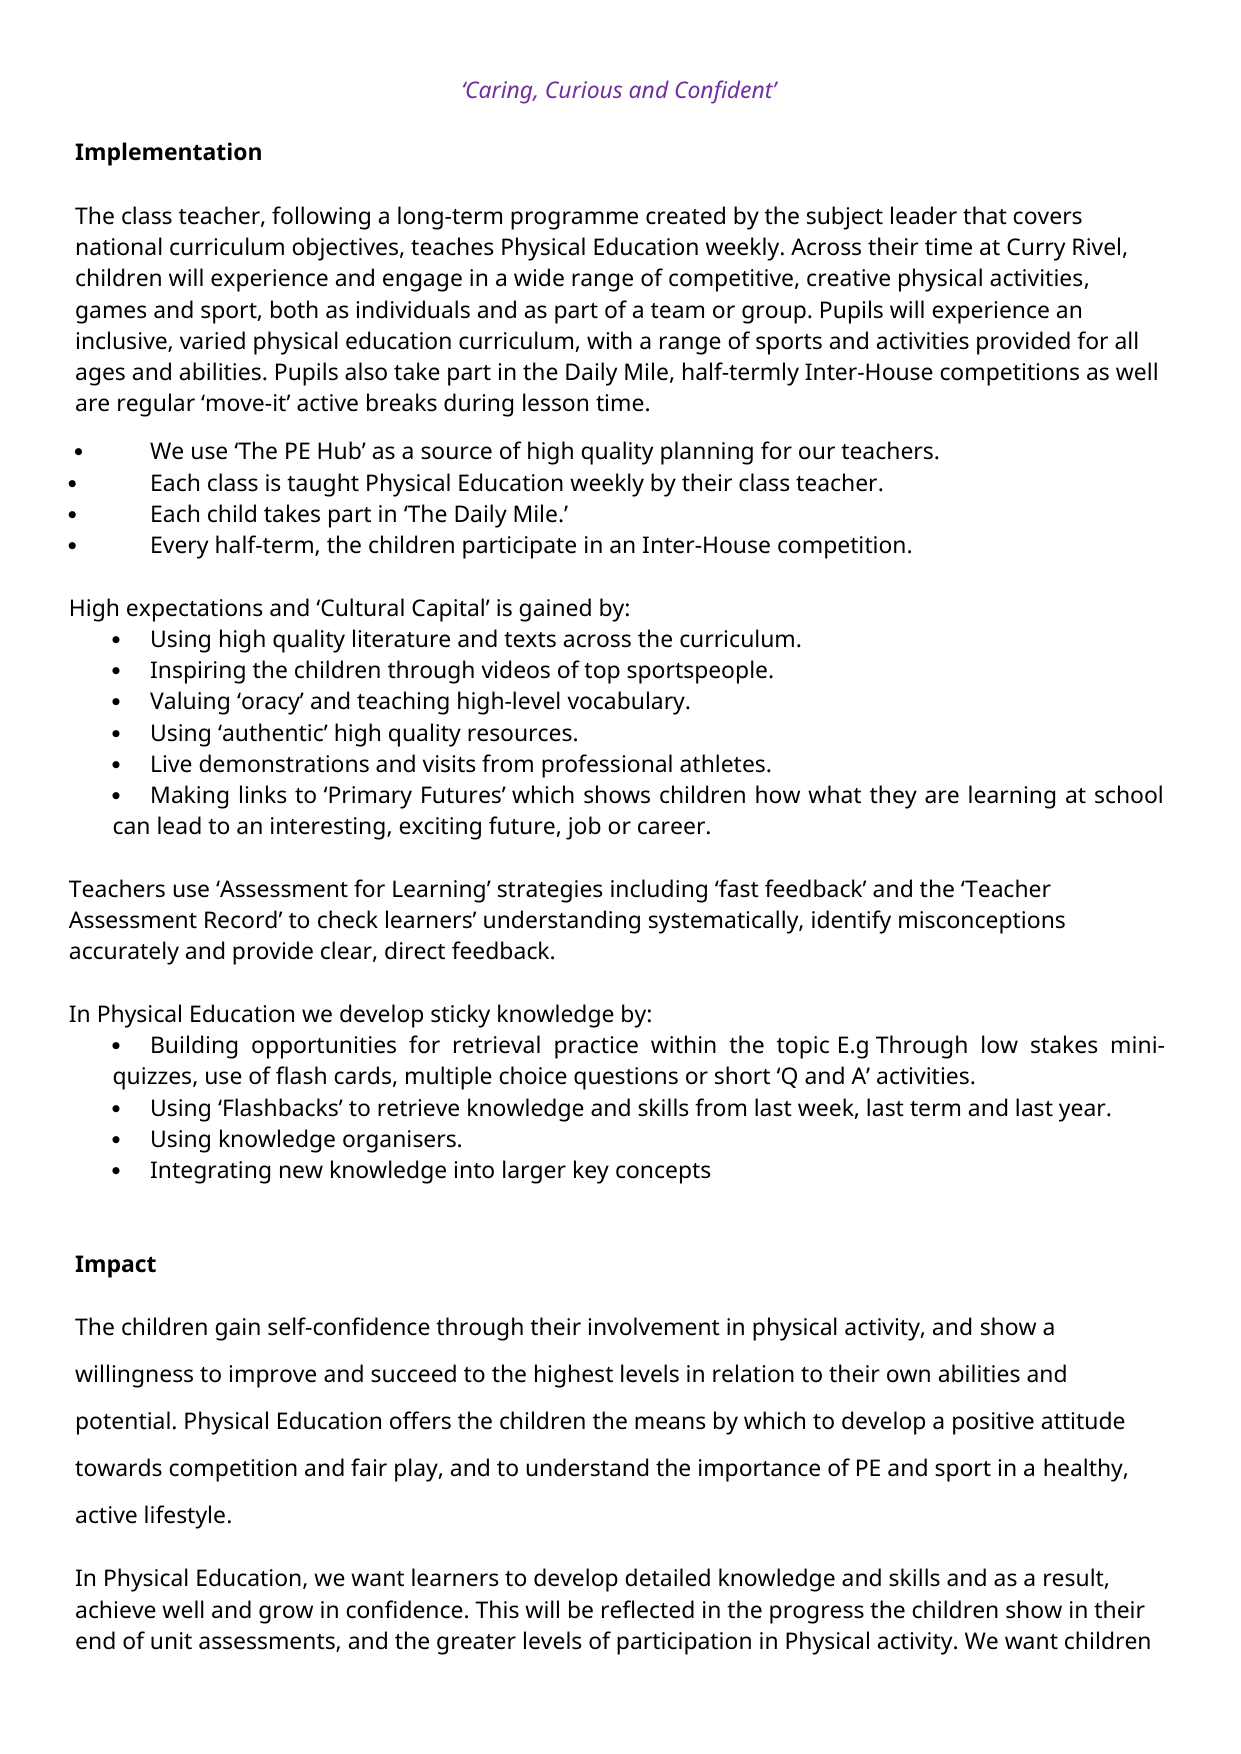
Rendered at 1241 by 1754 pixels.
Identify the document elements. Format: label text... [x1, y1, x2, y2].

list We use ‘The PE Hub’ as a source of high quality planning for our teachers. [75, 435, 1165, 466]
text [75, 1562, 1165, 1656]
text The children gain self-confidence through their involvement in physical activity, and show a willingness to improve and succeed to the highest levels in relation to their own abilities and potential. Physical Education offers the children the means by which to develop a positive attitude towards competition and fair play, and to understand the importance of PE and sport in a healthy, active lifestyle. [75, 1311, 1165, 1530]
text The class teacher, following a long-term programme created by the subject leader that covers national curriculum objectives, teaches Physical Education weekly. Across their time at Curry Rivel, children will experience and engage in a wide range of competitive, creative physical activities, games and sport, both as individuals and as part of a team or group. Pupils will experience an inclusive, varied physical education curriculum, with a range of sports and activities provided for all ages and abilities. Pupils also take part in the Daily Mile, half-termly Inter-House competitions as well are regular ‘move-it’ active breaks during lesson time. [75, 200, 1165, 418]
text In Physical Education we develop sticky knowledge by: [69, 998, 1165, 1029]
list Every half-term, the children participate in an Inter-House competition. [69, 529, 1165, 560]
text Impact [75, 1248, 1165, 1279]
list Live demonstrations and visits from professional athletes. [112, 748, 1165, 779]
list Each class is taught Physical Education weekly by their class teacher. [69, 466, 1165, 498]
list Using ‘authentic’ high quality resources. [112, 716, 1165, 748]
list Using knowledge organisers. [112, 1123, 1165, 1154]
text High expectations and ‘Cultural Capital’ is gained by: [69, 591, 1165, 623]
list Inspiring the children through videos of top sportspeople. [112, 654, 1165, 685]
list Using ‘Flashbacks’ to retrieve knowledge and skills from last week, last term and last year. [112, 1091, 1165, 1123]
list Making links to ‘Primary Futures’ which shows children how what they are learning at school can lead to an interesting, exciting future, job or career. [112, 779, 1165, 841]
list Each child takes part in ‘The Daily Mile.’ [69, 498, 1165, 529]
list Using high quality literature and texts across the curriculum. [112, 623, 1165, 654]
list Integrating new knowledge into larger key concepts [112, 1154, 1165, 1185]
text Implementation [75, 136, 1165, 167]
list Building opportunities for retrieval practice within the topic E.g Through low stakes mini-quizzes, use of flash cards, multiple choice questions or short ‘Q and A’ activities. [112, 1029, 1165, 1091]
list Valuing ‘oracy’ and teaching high-level vocabulary. [112, 685, 1165, 716]
text Teachers use ‘Assessment for Learning’ strategies including ‘fast feedback’ and the ‘Teacher Assessment Record’ to check learners’ understanding systematically, identify misconceptions accurately and provide clear, direct feedback. [69, 873, 1165, 966]
